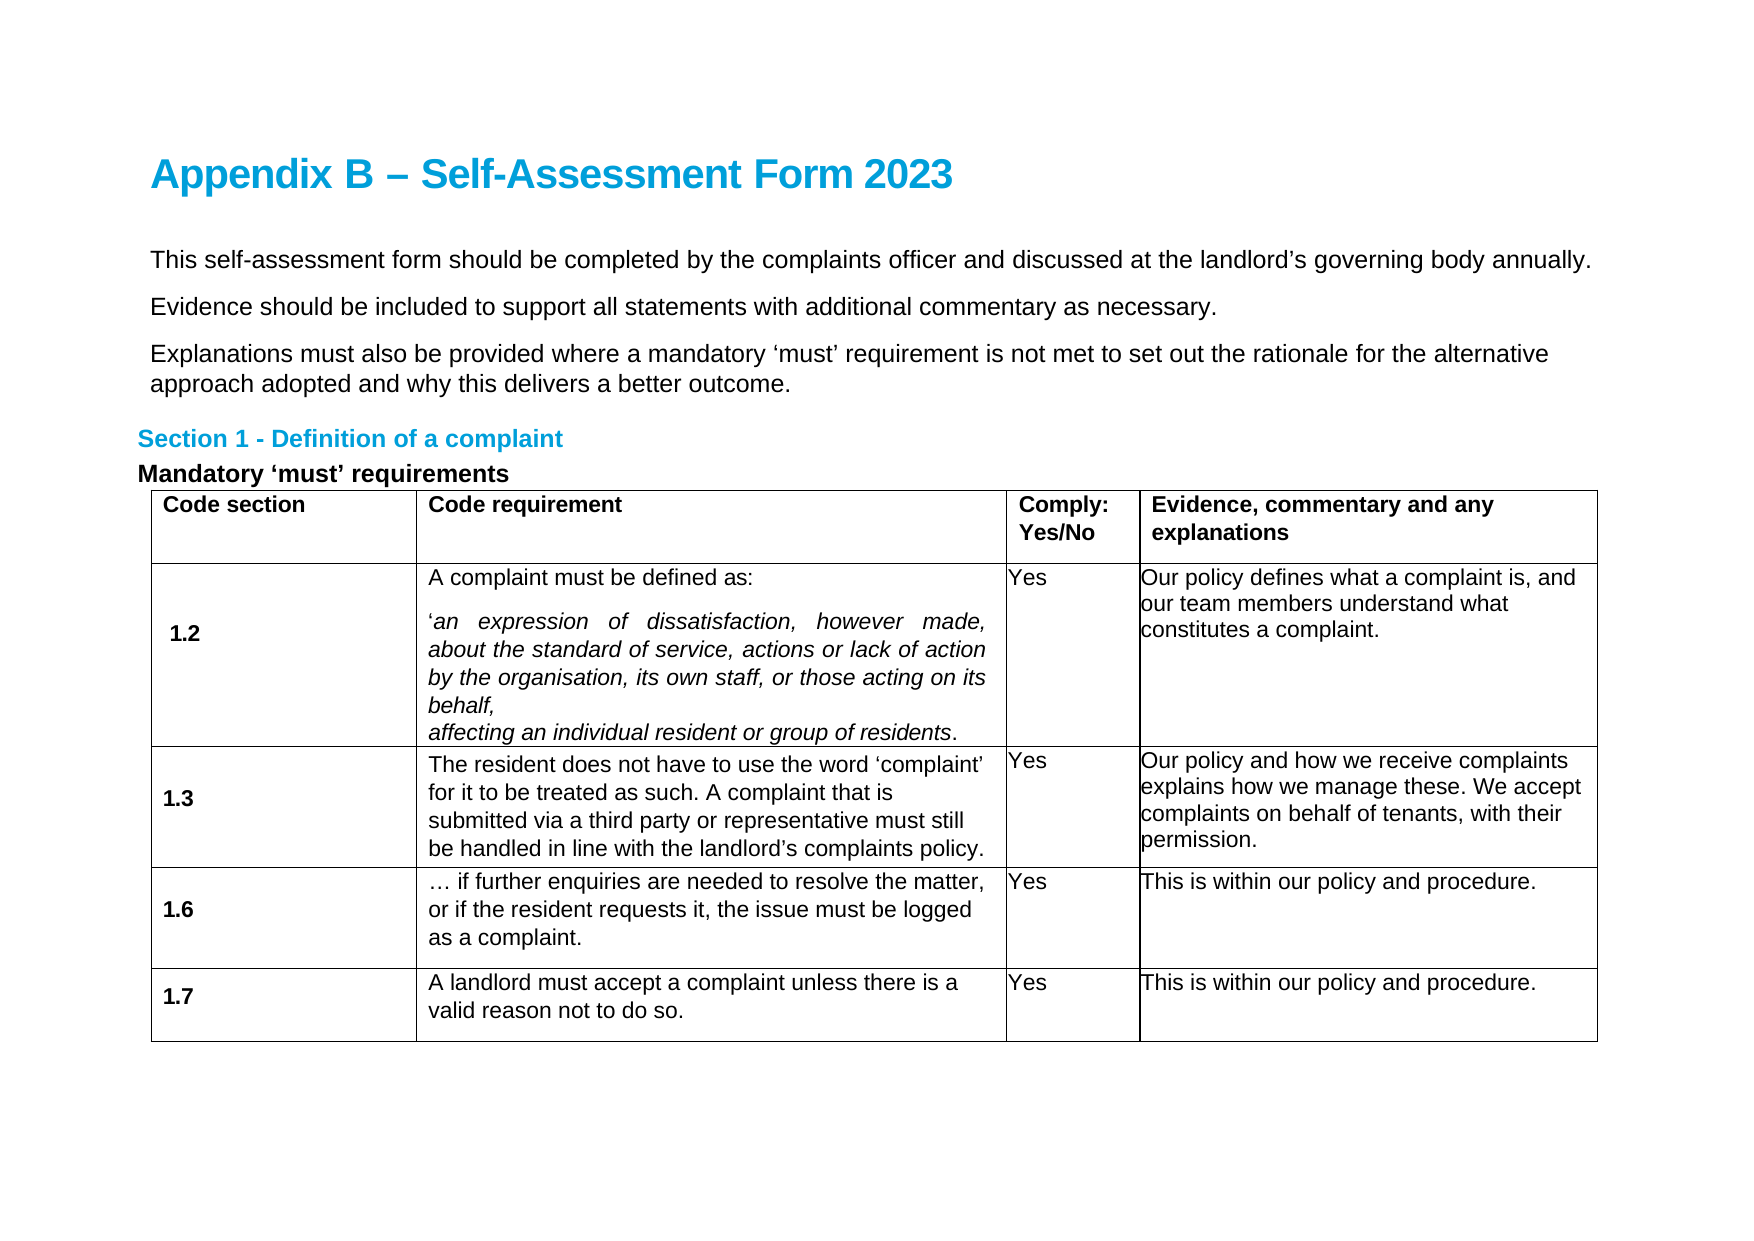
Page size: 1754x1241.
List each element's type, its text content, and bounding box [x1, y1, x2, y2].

text This self-assessment form should be completed by the complaints officer and discussed at the landlord’s governing body annually. Evidence should be included to support all statements with additional commentary as necessary. [150, 245, 1610, 320]
text Explanations must also be provided where a mandatory ‘must’ requirement is not met to set out the rationale for the alternative approach adopted and why this delivers a better outcome. [150, 339, 1610, 398]
text Section 1 - Definition of a complaint Mandatory ‘must’ requirements [137, 424, 695, 488]
title Appendix B – Self-Assessment Form 2023 [150, 149, 1610, 197]
